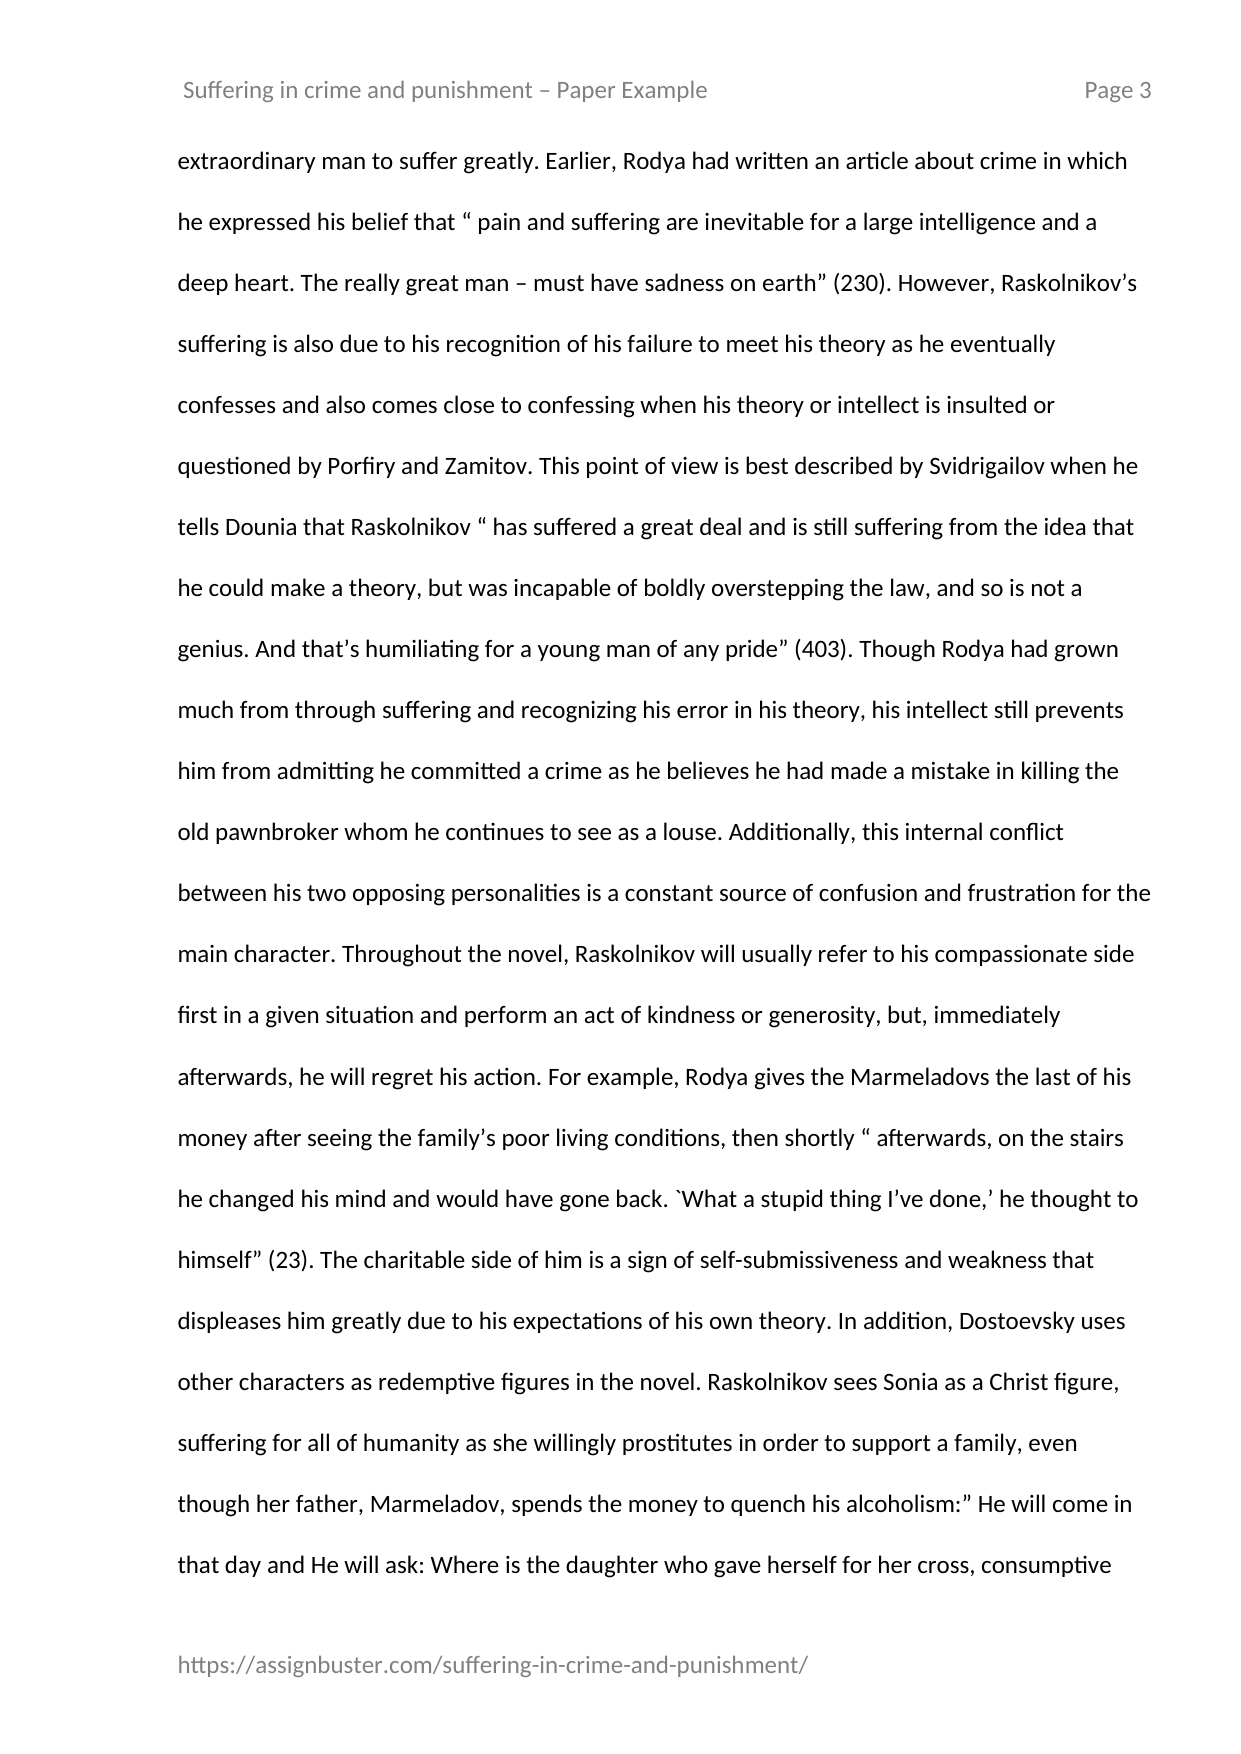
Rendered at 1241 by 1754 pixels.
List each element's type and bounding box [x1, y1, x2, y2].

text [177, 145, 1152, 1579]
